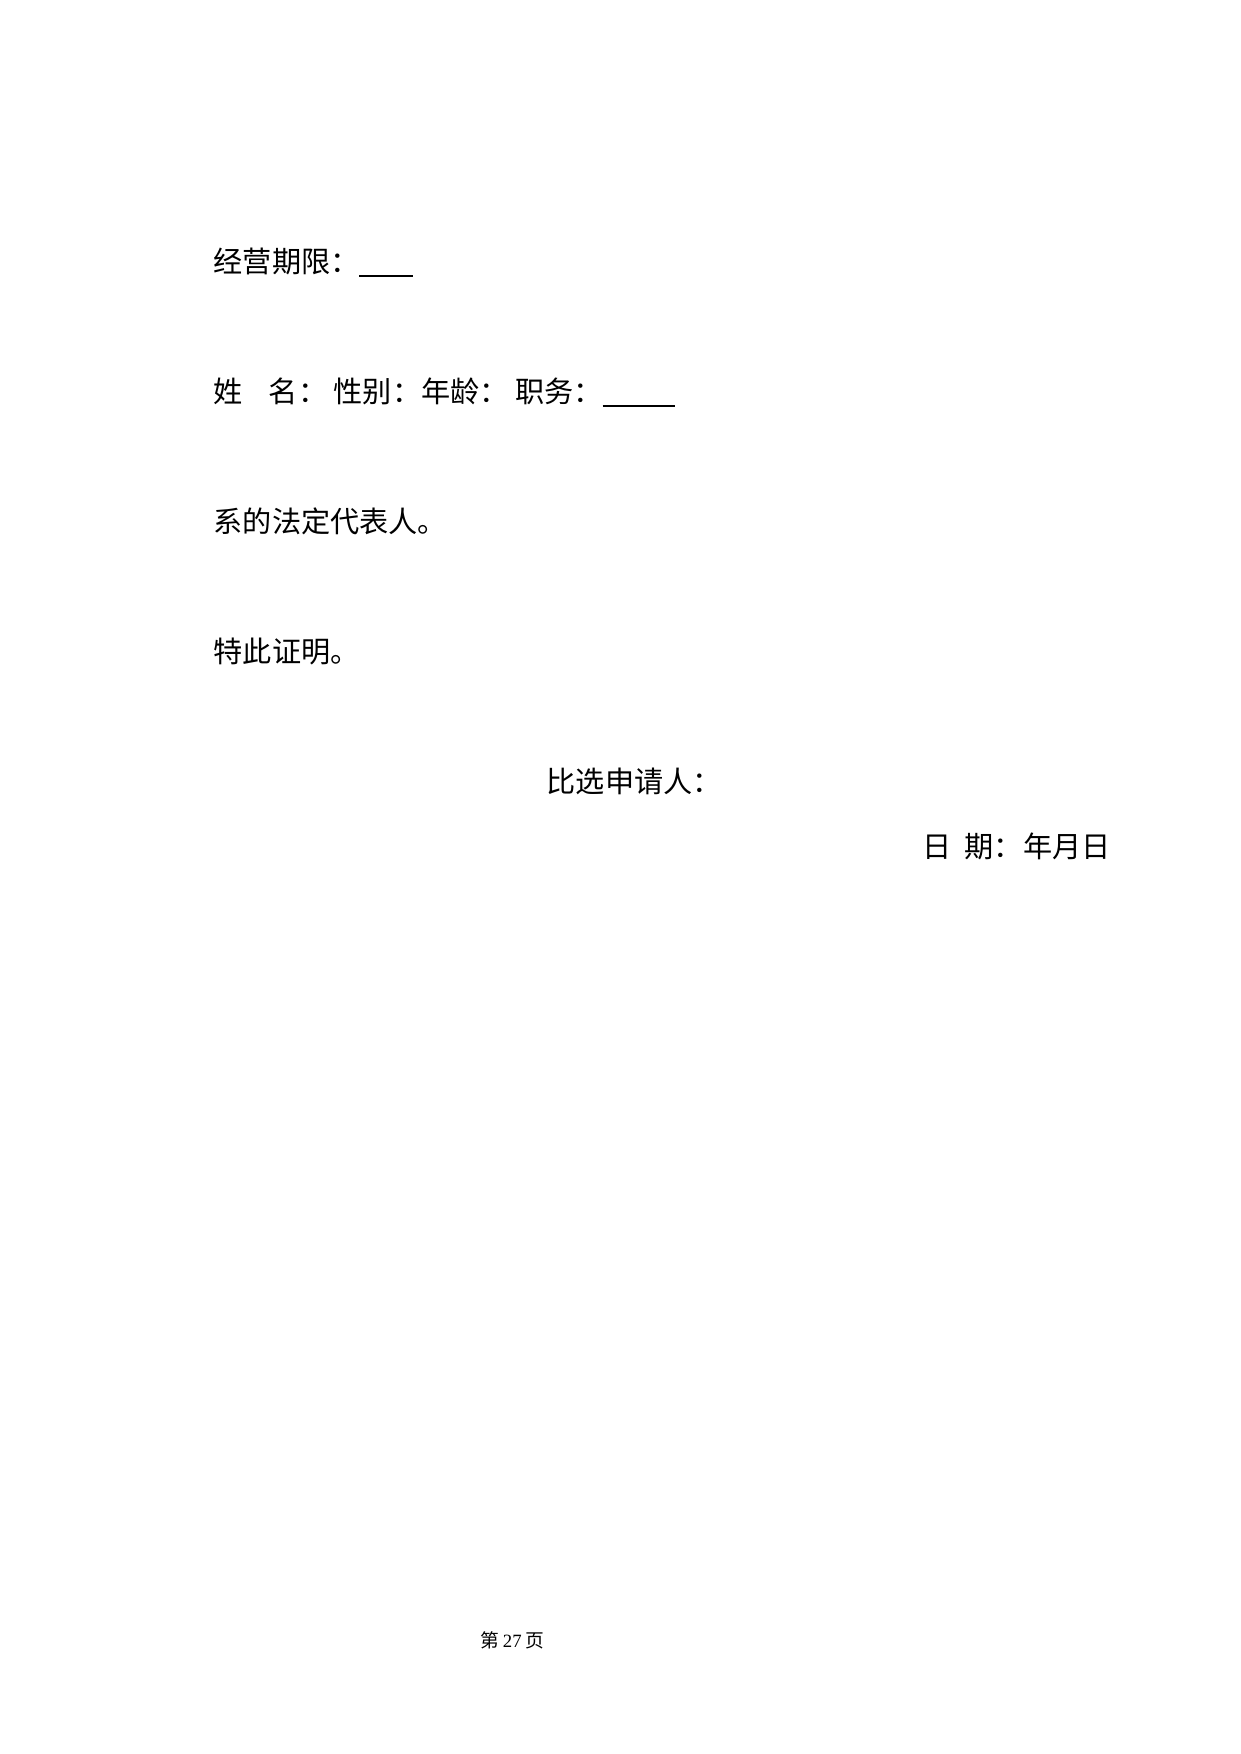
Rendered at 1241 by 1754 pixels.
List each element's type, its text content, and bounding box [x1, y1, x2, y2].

text 比选申请人： [150, 747, 1110, 812]
text 日 期：年月日 [150, 812, 1110, 877]
text 姓 名： 性别：年龄： 职务： [150, 357, 1110, 422]
text 系的法定代表人。 [150, 487, 1110, 552]
text 经营期限： [150, 227, 1110, 292]
text 特此证明。 [150, 617, 1110, 682]
